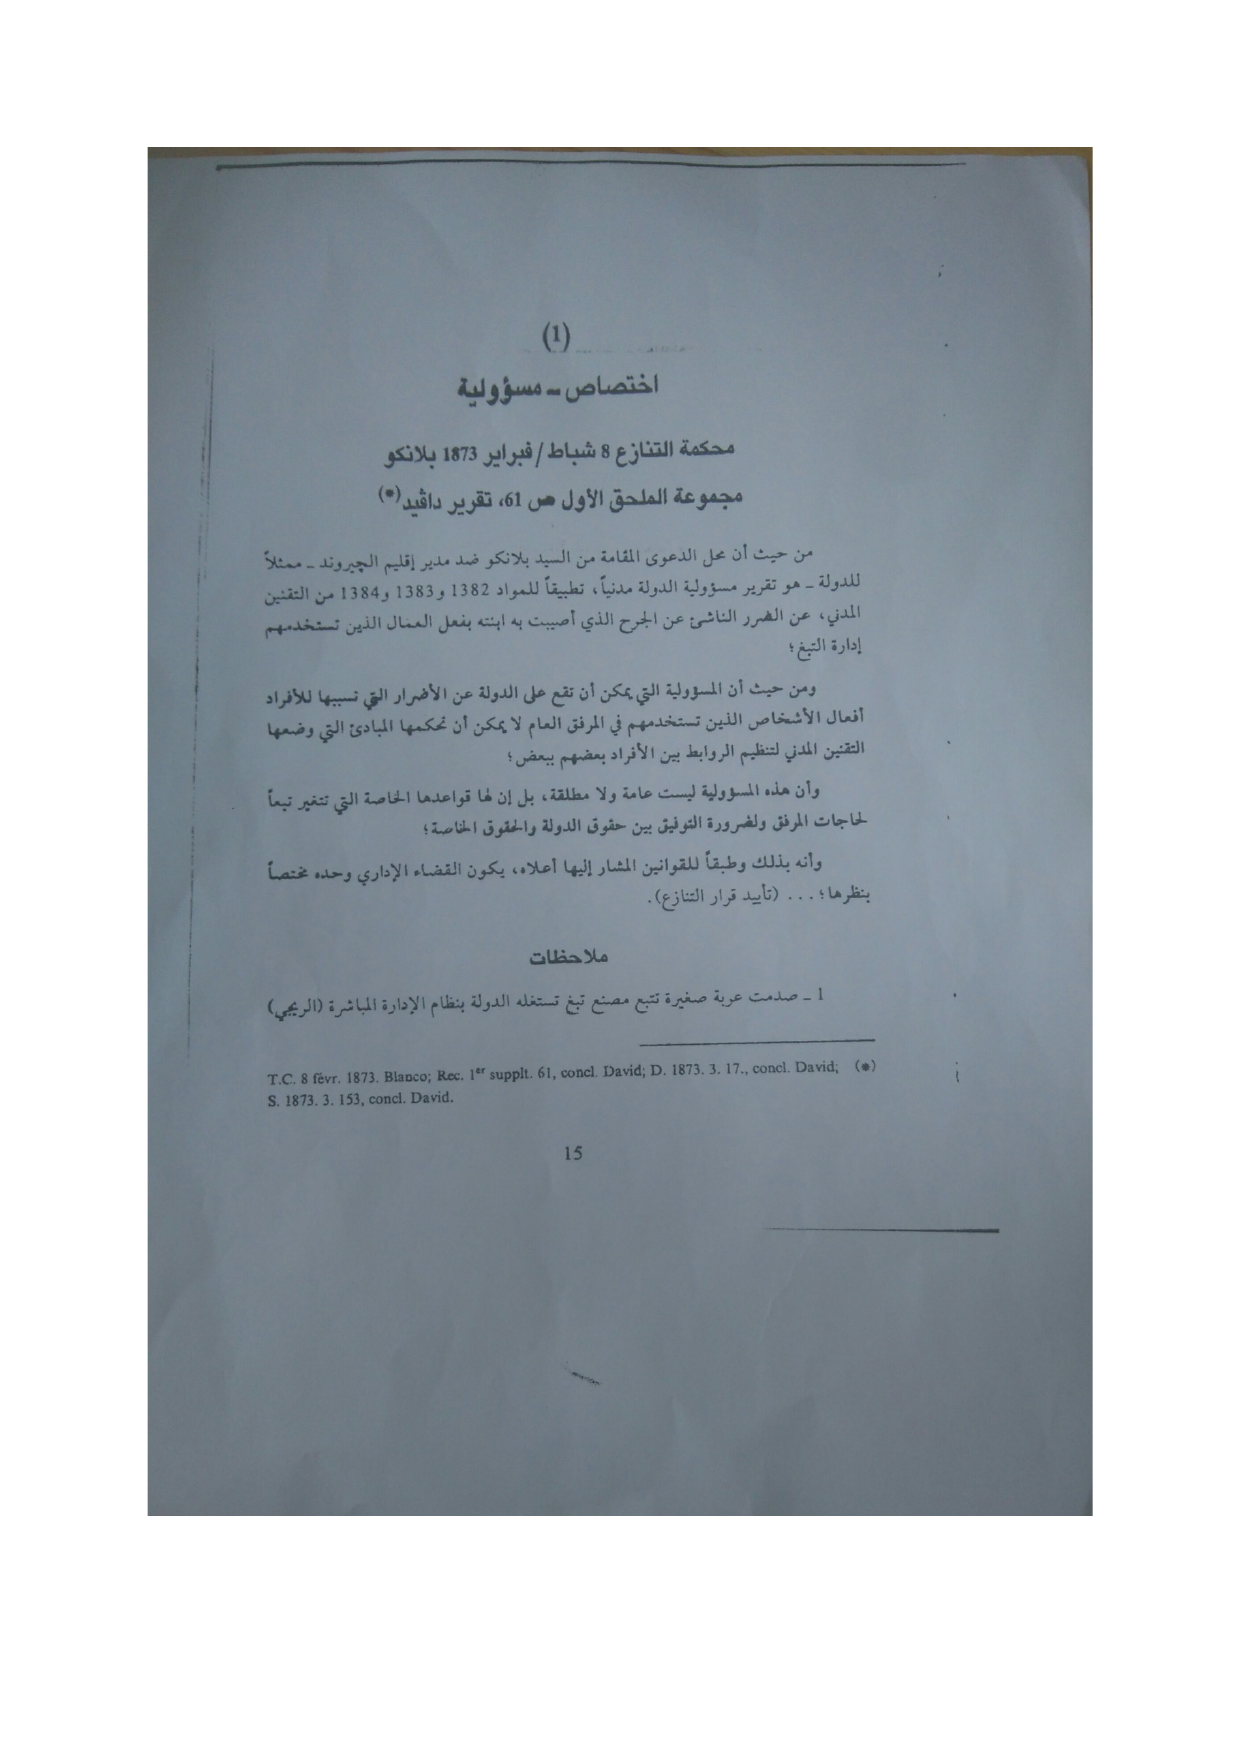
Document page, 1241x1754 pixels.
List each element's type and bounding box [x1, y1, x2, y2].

picture [147, 147, 1093, 1516]
